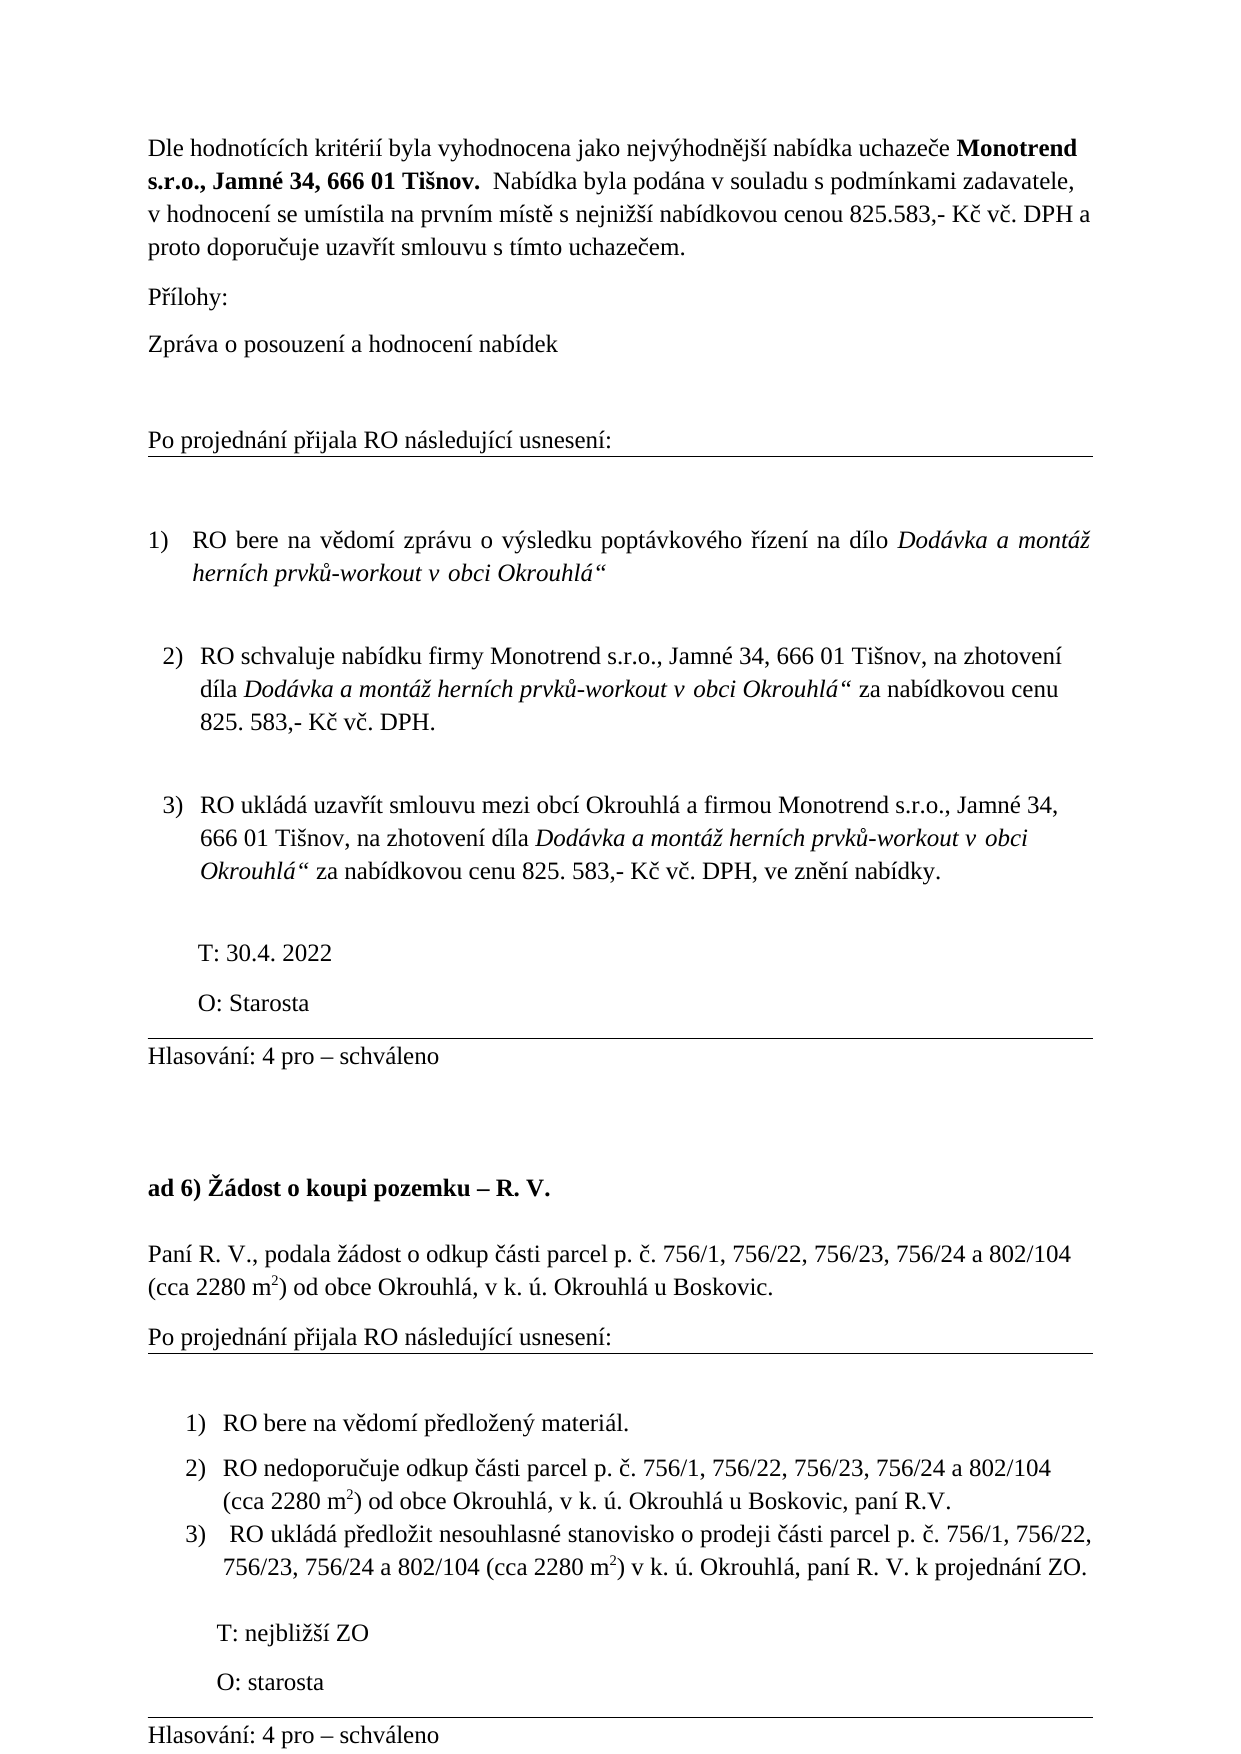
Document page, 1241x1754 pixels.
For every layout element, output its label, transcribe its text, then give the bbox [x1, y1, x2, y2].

text O: Starosta [141, 988, 1093, 1017]
text ad 6) Žádost o koupi pozemku – R. V. [148, 1173, 1093, 1202]
text Po projednání přijala RO následující usnesení: [148, 1322, 1093, 1353]
list RO ukládá uzavřít smlouvu mezi obcí Okrouhlá a firmou Monotrend s.r.o., Jamné 34, 666 01 Tišnov, na zhotovení díla Dodávka a montáž herních prvků-workout v obci Okrouhlá“ za nabídkovou cenu 825. 583,- Kč vč. DPH, ve znění nabídky. [162, 790, 1093, 884]
text T: nejbližší ZO [148, 1618, 1093, 1647]
text T: 30.4. 2022 [141, 938, 1093, 967]
list RO schvaluje nabídku firmy Monotrend s.r.o., Jamné 34, 666 01 Tišnov, na zhotovení díla Dodávka a montáž herních prvků-workout v obci Okrouhlá“ za nabídkovou cenu 825. 583,- Kč vč. DPH. [162, 641, 1093, 736]
text Zpráva o posouzení a hodnocení nabídek [148, 329, 1093, 358]
text Hlasování: 4 pro – schváleno [148, 1039, 1093, 1070]
text Přílohy: [148, 282, 1093, 310]
text Po projednání přijala RO následující usnesení: [148, 425, 1093, 456]
text Paní R. V., podala žádost o odkup části parcel p. č. 756/1, 756/22, 756/23, 756/24 a 802/104 (cca 2280 m2) od obce Okrouhlá, v k. ú. Okrouhlá u Boskovic. [148, 1239, 1093, 1301]
list RO bere na vědomí předložený materiál. [185, 1408, 1093, 1436]
text O: starosta [148, 1667, 1093, 1696]
list RO nedoporučuje odkup části parcel p. č. 756/1, 756/22, 756/23, 756/24 a 802/104 (cca 2280 m2) od obce Okrouhlá, v k. ú. Okrouhlá u Boskovic, paní R.V. [185, 1453, 1093, 1514]
text Hlasování: 4 pro – schváleno [148, 1718, 1093, 1749]
list RO ukládá předložit nesouhlasné stanovisko o prodeji části parcel p. č. 756/1, 756/22, 756/23, 756/24 a 802/104 (cca 2280 m2) v k. ú. Okrouhlá, paní R. V. k projednání ZO. [185, 1519, 1093, 1581]
list RO bere na vědomí zprávu o výsledku poptávkového řízení na dílo Dodávka a montáž herních prvků-workout v obci Okrouhlá“ [148, 525, 1093, 587]
text Dle hodnotících kritérií byla vyhodnocena jako nejvýhodnější nabídka uchazeče Monotrend s.r.o., Jamné 34, 666 01 Tišnov. Nabídka byla podána v souladu s podmínkami zadavatele, v hodnocení se umístila na prvním místě s nejnižší nabídkovou cenou 825.583,- Kč vč. DPH a proto doporučuje uzavřít smlouvu s tímto uchazečem. [148, 133, 1093, 261]
